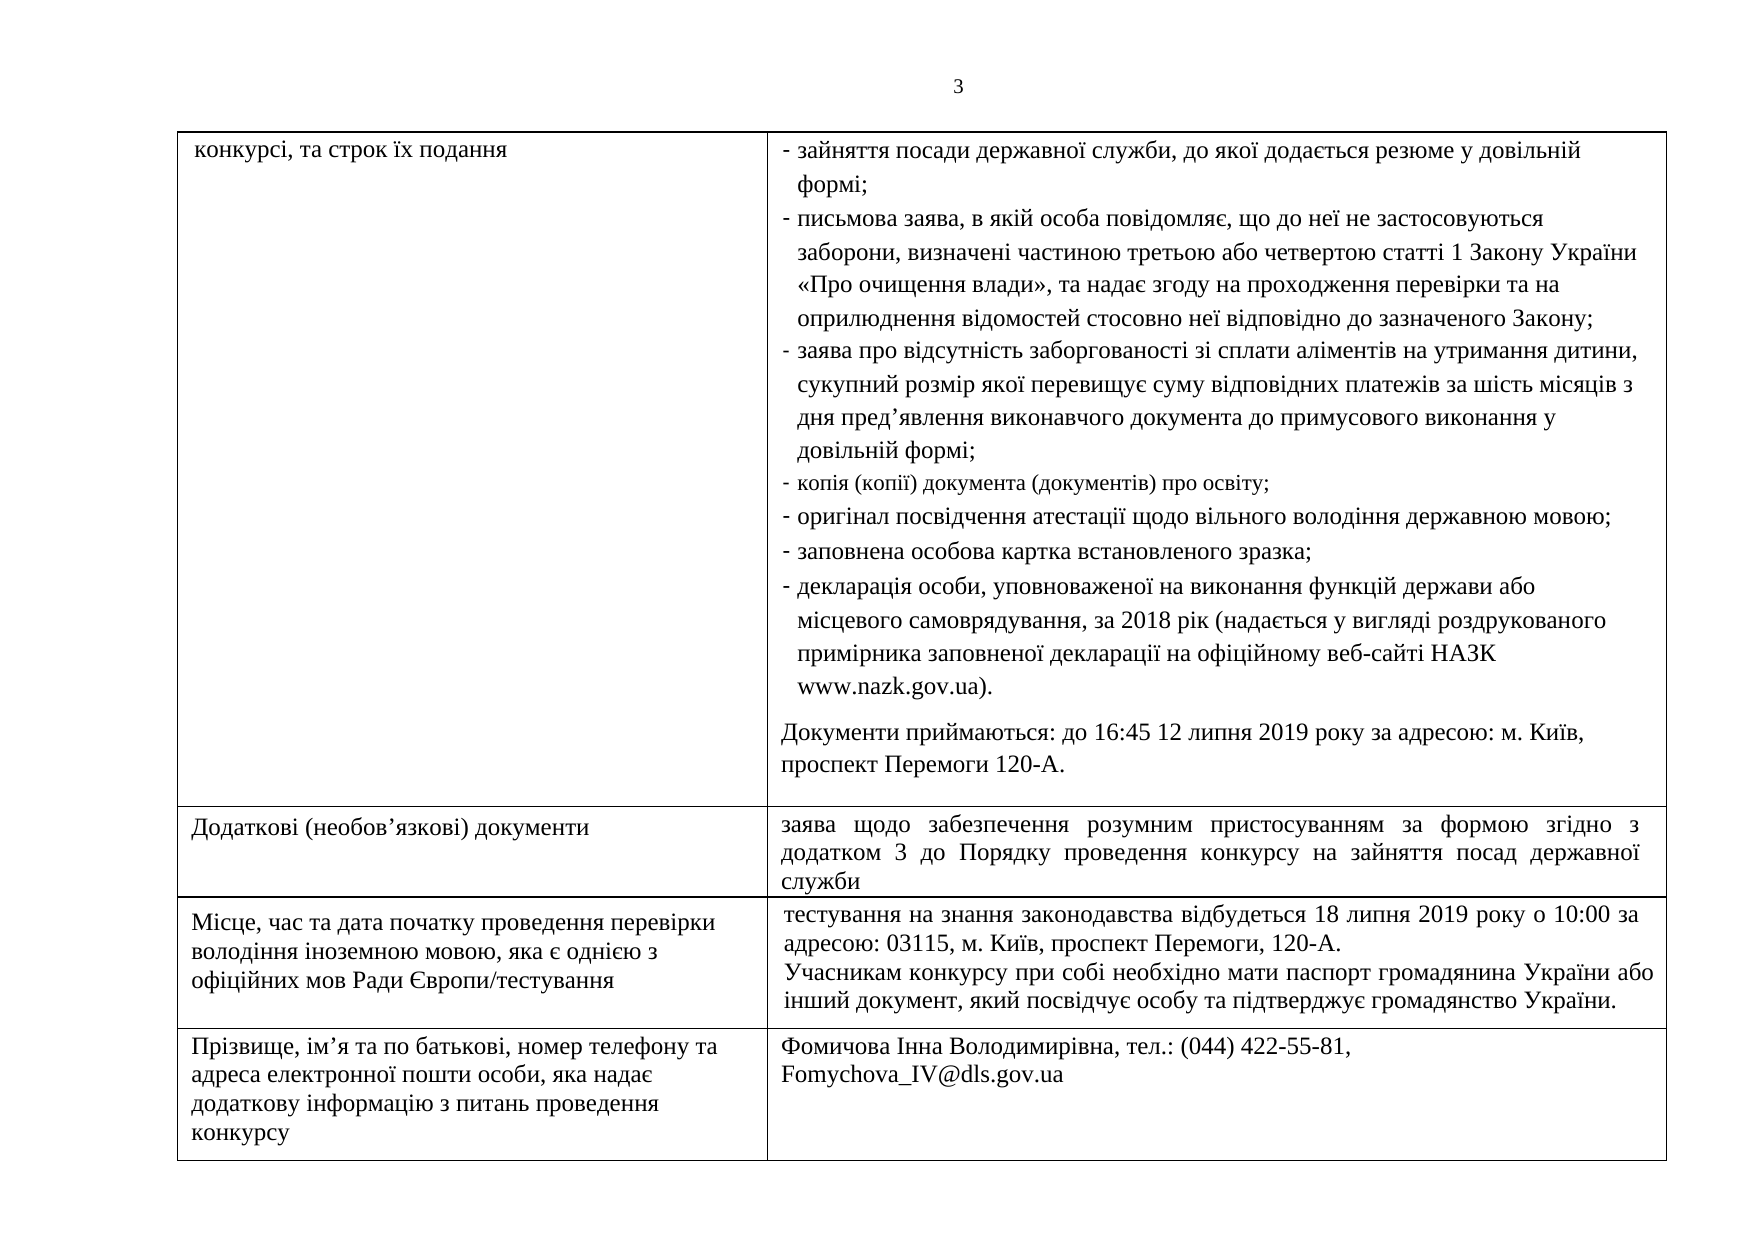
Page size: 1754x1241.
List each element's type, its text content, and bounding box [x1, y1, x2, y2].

table_cell тестування на знання законодавства відбудеться 18 липня 2019 року о 10:00 за адресою: 03115, м. Київ, проспект Перемоги, 120-А. Учасникам конкурсу при собі необхідно мати паспорт громадянина України або інший документ, який посвідчує особу та підтверджує громадянство України. [768, 898, 1666, 1028]
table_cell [768, 133, 1666, 806]
table_cell Прізвище, ім’я та по батькові, номер телефону та адреса електронної пошти особи, яка надає додаткову інформацію з питань проведення конкурсу [178, 1029, 767, 1160]
table_cell заява щодо забезпечення розумним пристосуванням за формою згідно з додатком 3 до Порядку проведення конкурсу на зайняття посад державної служби [768, 807, 1666, 896]
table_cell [178, 133, 767, 806]
table_cell Фомичова Інна Володимирівна, тел.: (044) 422-55-81, Fomychova_IV@dls.gov.ua [768, 1029, 1666, 1160]
table_cell Додаткові (необов’язкові) документи [178, 807, 767, 896]
table_cell Місце, час та дата початку проведення перевірки володіння іноземною мовою, яка є однією з офіційних мов Ради Європи/тестування [178, 898, 767, 1028]
